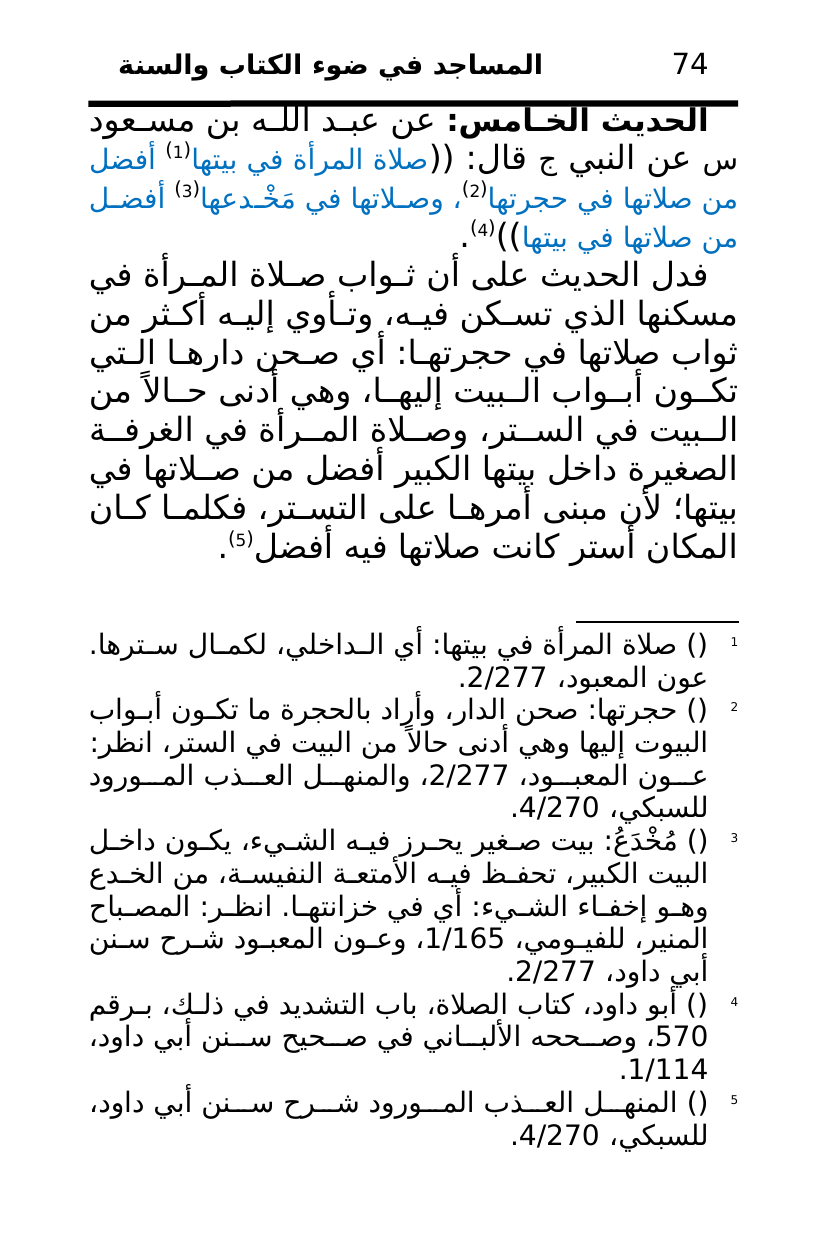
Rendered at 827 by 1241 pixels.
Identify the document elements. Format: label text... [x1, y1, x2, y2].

text الحديث الخامس: عن عبد الله بن مسعود س عن النبي ج قال: ((صلاة المرأة في بيتها() أفضل من صلاتها في حجرتها()، وصلاتها في مَخْدعها() أفضل من صلاتها في بيتها))(). [89, 100, 738, 255]
text فدل الحديث على أن ثواب صلاة المرأة في مسكنها الذي تسكن فيه، وتأوي إليه أكثر من ثواب صلاتها في حجرتها: أي صحن دارها التي تكون أبواب البيت إليها، وهي أدنى حالاً من البيت في الستر، وصلاة المرأة في الغرفة الصغيرة داخل بيتها الكبير أفضل من صلاتها في بيتها؛ لأن مبنى أمرها على التستر، فكلما كان المكان أستر كانت صلاتها فيه أفضل(). [89, 255, 738, 566]
